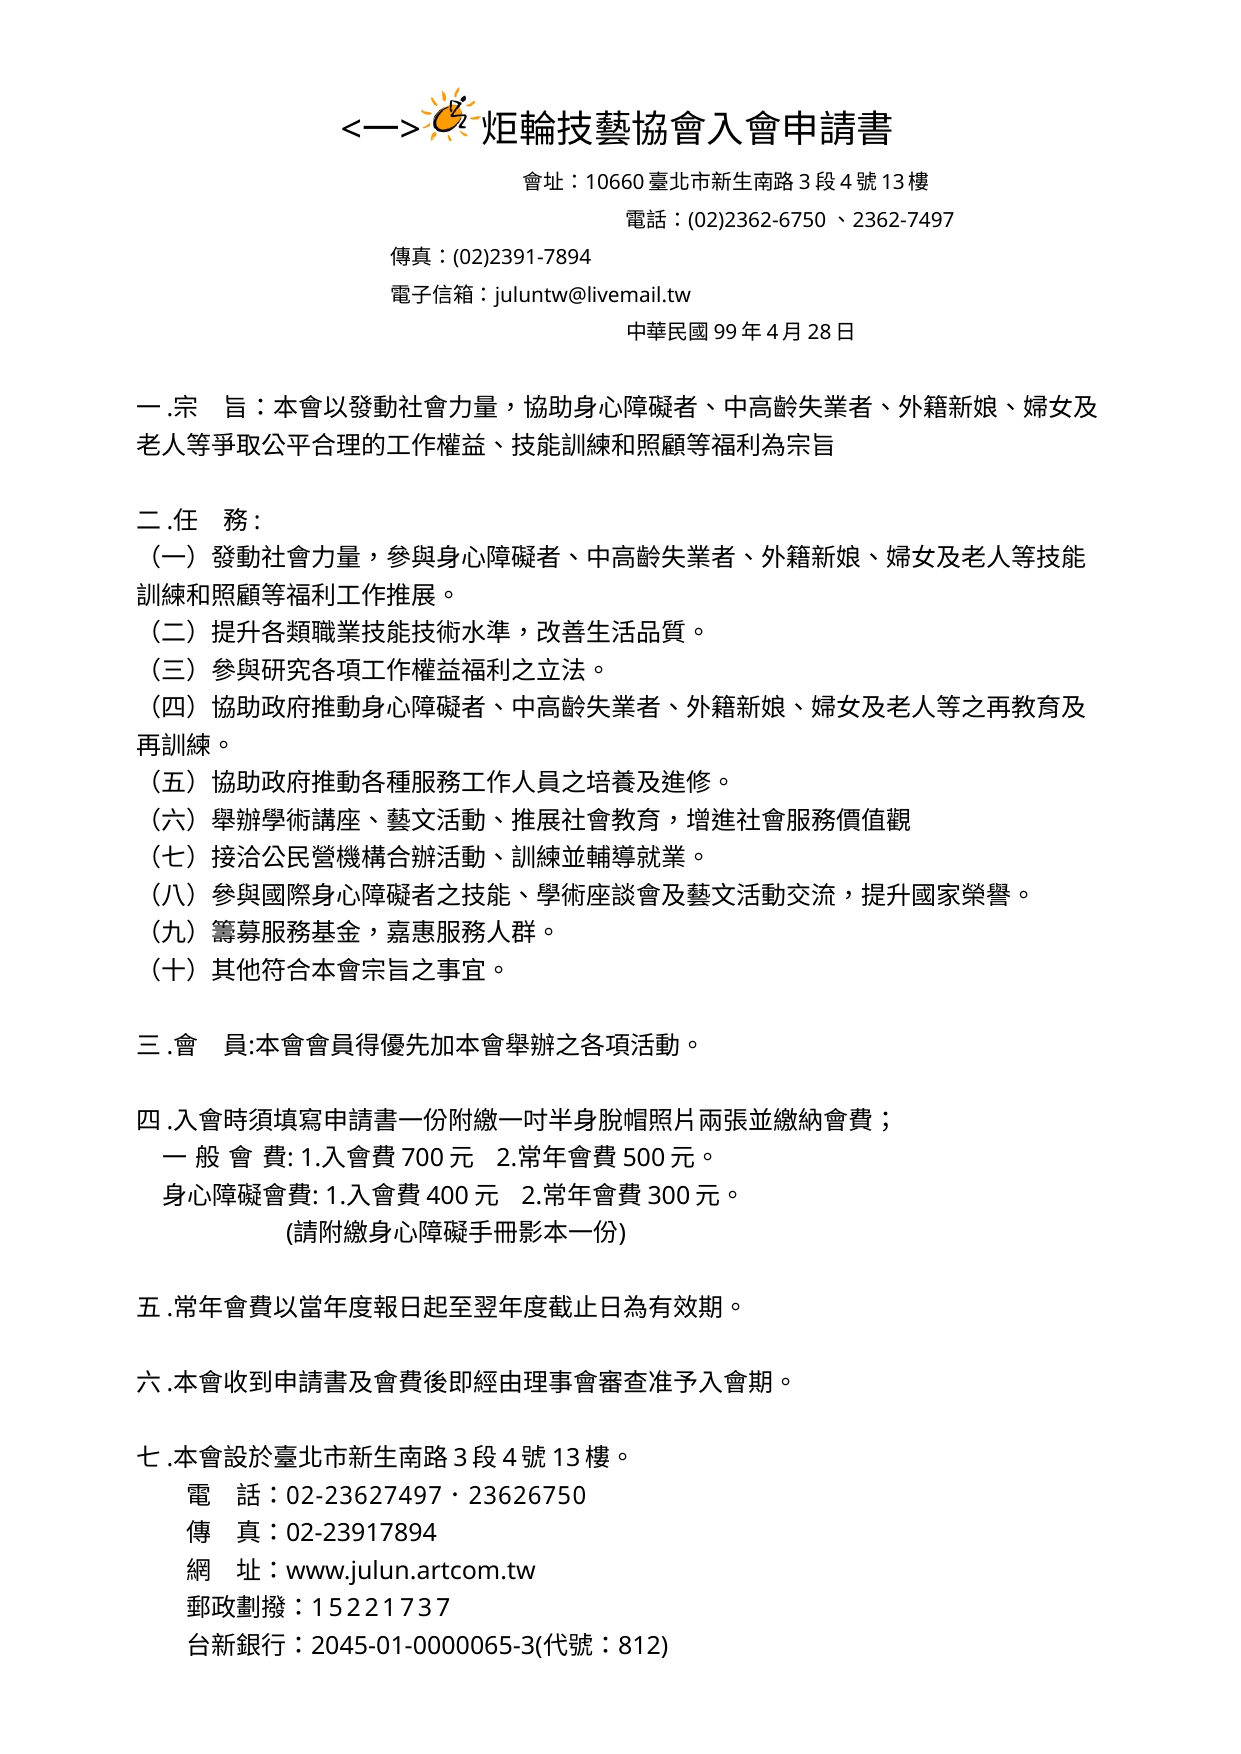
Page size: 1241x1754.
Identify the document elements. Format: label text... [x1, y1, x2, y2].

text 電子信箱：juluntw@livemail.tw [136, 274, 1098, 312]
text 電話：(02)2362-6750 、2362-7497 [136, 199, 1098, 237]
text 五 .常年會費以當年度報日起至翌年度截止日為有效期。 [136, 1287, 1098, 1324]
text 傳真：(02)2391-7894 [136, 237, 1098, 274]
text （八）參與國際身心障礙者之技能、學術座談會及藝文活動交流，提升國家榮譽。 [136, 874, 1098, 912]
text （九）籌募服務基金，嘉惠服務人群。 [136, 912, 1098, 949]
text （一）發動社會力量，參與身心障礙者、中高齡失業者、外籍新娘、婦女及老人等技能訓練和照顧等福利工作推展。 [136, 537, 1098, 612]
text （五）協助政府推動各種服務工作人員之培養及進修。 [136, 762, 1098, 799]
text 中華民國99年4月28日 [536, 312, 1098, 349]
text （十）其他符合本會宗旨之事宜。 [136, 949, 1098, 987]
text 網址：www.julun.artcom.tw [136, 1549, 1098, 1587]
text 一般會費: 1.入會費700元 2.常年會費500元。 [136, 1137, 1098, 1174]
text 身心障礙會費: 1.入會費400元 2.常年會費300元。 [136, 1174, 1098, 1212]
text 三 .會 員:本會會員得優先加本會舉辦之各項活動。 [136, 1024, 1098, 1062]
text 一 .宗 旨：本會以發動社會力量，協助身心障礙者、中高齡失業者、外籍新娘、婦女及老人等爭取公平合理的工作權益、技能訓練和照顧等福利為宗旨 [136, 387, 1098, 462]
text 會址：10660臺北市新生南路3段4號13樓 [136, 162, 1098, 199]
text 六 .本會收到申請書及會費後即經由理事會審查准予入會期。 [136, 1362, 1098, 1399]
text 傳真：02-23917894 [136, 1512, 1098, 1549]
text (請附繳身心障礙手冊影本一份) [136, 1212, 1098, 1249]
text 四 .入會時須填寫申請書一份附繳一吋半身脫帽照片兩張並繳納會費； [136, 1099, 1098, 1137]
text 七 .本會設於臺北市新生南路3段4號13樓。 [136, 1437, 1098, 1474]
text 台新銀行：2045-01-0000065-3(代號：812) [136, 1624, 1098, 1662]
text （七）接洽公民營機構合辦活動、訓練並輔導就業。 [136, 837, 1098, 874]
text 電話：02-23627497．23626750 [136, 1474, 1098, 1512]
text 郵政劃撥：15221737 [136, 1587, 1098, 1624]
text 二 .任 務 : [136, 499, 1098, 537]
text （三）參與研究各項工作權益福利之立法。 [136, 649, 1098, 687]
text <一>炬輪技藝協會入會申請書 [136, 87, 1098, 162]
picture [420, 87, 482, 143]
text （四）協助政府推動身心障礙者、中高齡失業者、外籍新娘、婦女及老人等之再教育及再訓練。 [136, 687, 1098, 762]
text （二）提升各類職業技能技術水準，改善生活品質。 [136, 612, 1098, 649]
text （六）舉辦學術講座、藝文活動、推展社會教育，增進社會服務價值觀 [136, 799, 1098, 837]
